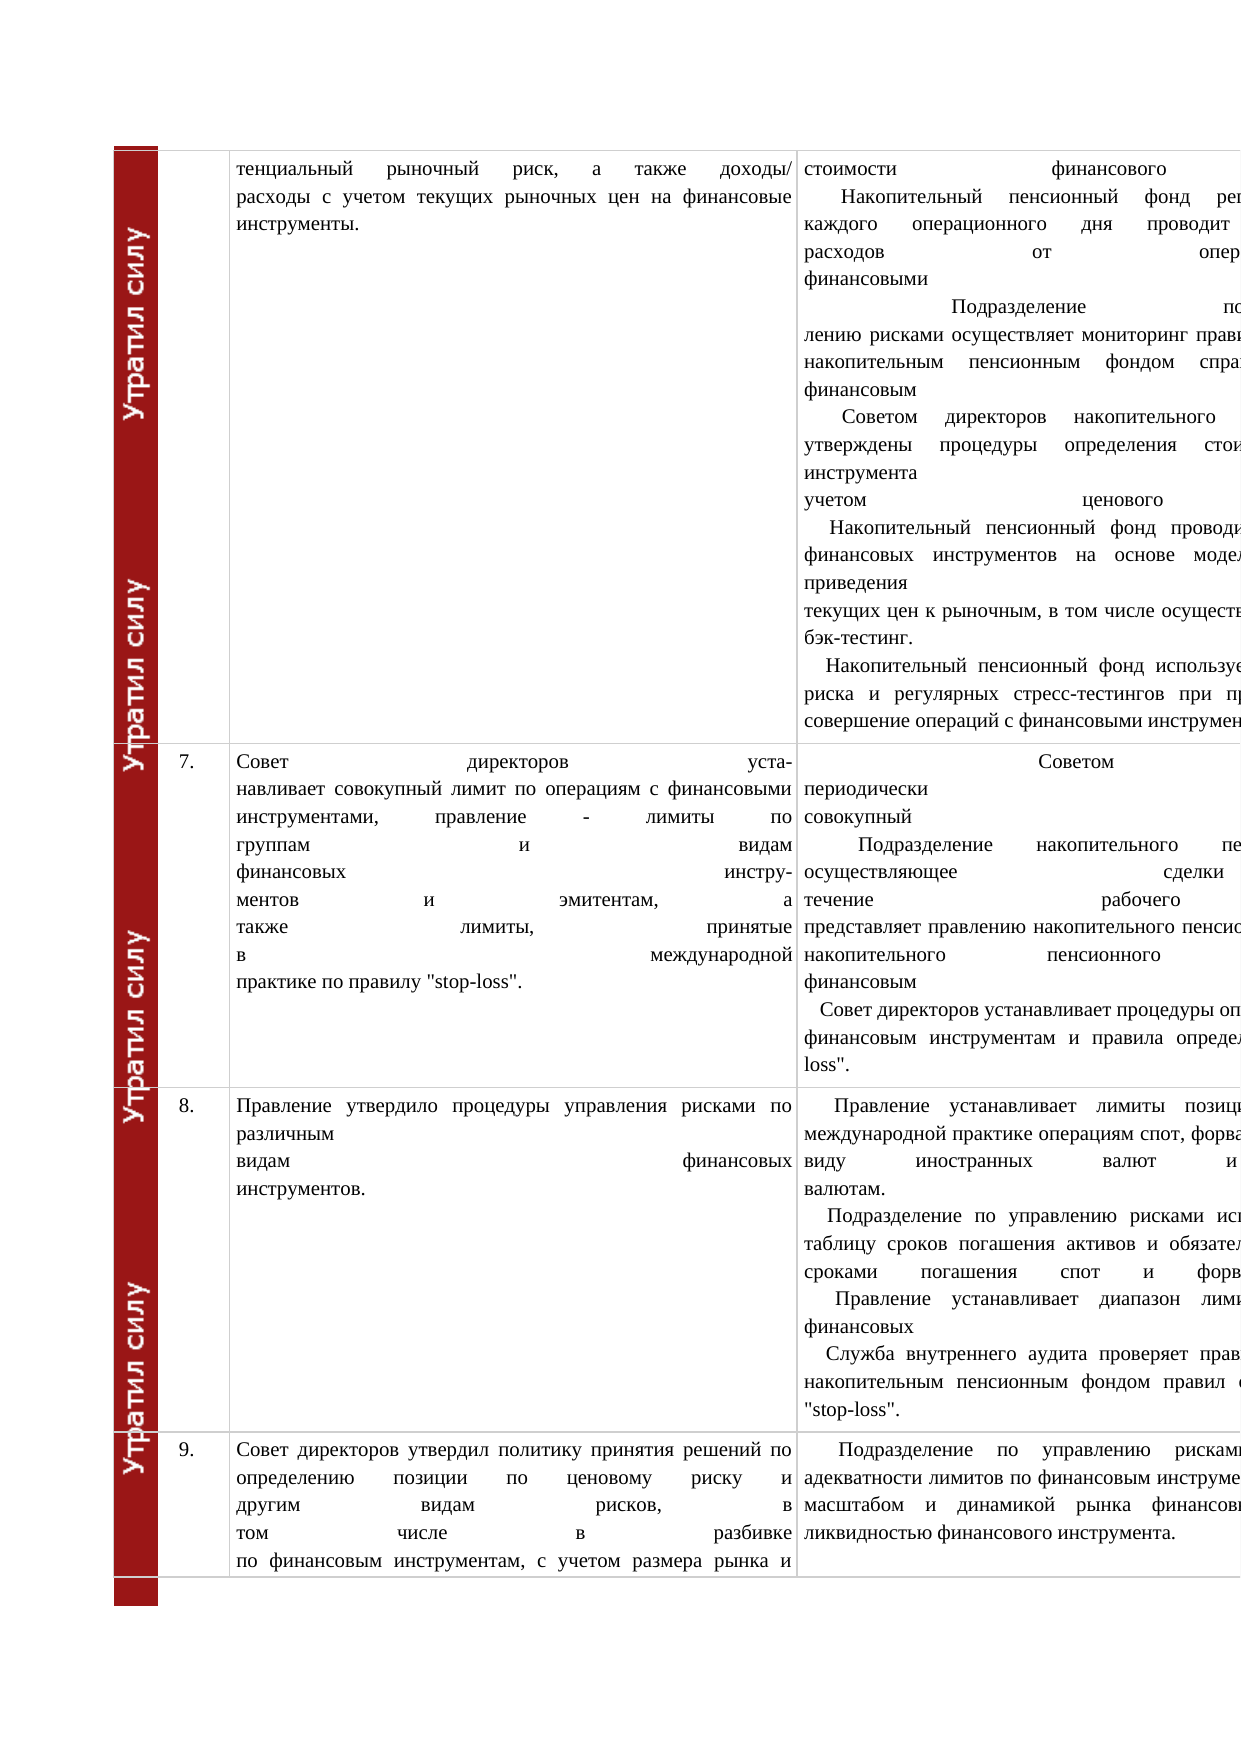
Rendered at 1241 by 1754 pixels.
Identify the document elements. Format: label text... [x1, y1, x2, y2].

picture [114, 1578, 158, 1606]
table_cell 9. [114, 1433, 229, 1576]
table_cell 8. [114, 1088, 229, 1431]
picture [114, 146, 158, 150]
table_cell 6. [114, 151, 229, 743]
table_cell Правление устанавливает лимиты позиций по принятым в международной практике операциям спот, форварду, своп по каждому виду иностранных валют и по всем валютам. Подразделение по управлению рисками использует ежедневную таблицу сроков погашения активов и обязательств для управления сроками погашения спот и форвардных операций. Правление устанавливает диапазон лимитов "stop-loss" для финансовых инструментов. Служба внутреннего аудита проверяет правильность применения накопительным пенсионным фондом правил определения лимитов "stop-loss". [798, 1088, 1240, 1431]
table_cell 7. [114, 744, 229, 1087]
table_cell Советом директоров периодически определяется совокупный лимит. Подразделение накопительного пенсионного фонда, осуществляющее сделки в течение рабочего дня представляет правлению накопительного пенсионного фонда позиции накопительного пенсионного фонда по финансовым инструментам. Совет директоров устанавливает процедуры определения лимитов по финансовым инструментам и правила определения лимитов "stop-loss". [798, 744, 1240, 1087]
table_cell Совет директоров уста- навливает совокупный лимит по операциям с финансовыми инструментами, правление - лимиты по группам и видам финансовых инстру- ментов и эмитентам, а также лимиты, принятые в международной практике по правилу "stop-loss". [230, 744, 796, 1087]
table_cell Правление утвердило процедуры управления рисками по различным видам финансовых инструментов. [230, 1088, 796, 1431]
